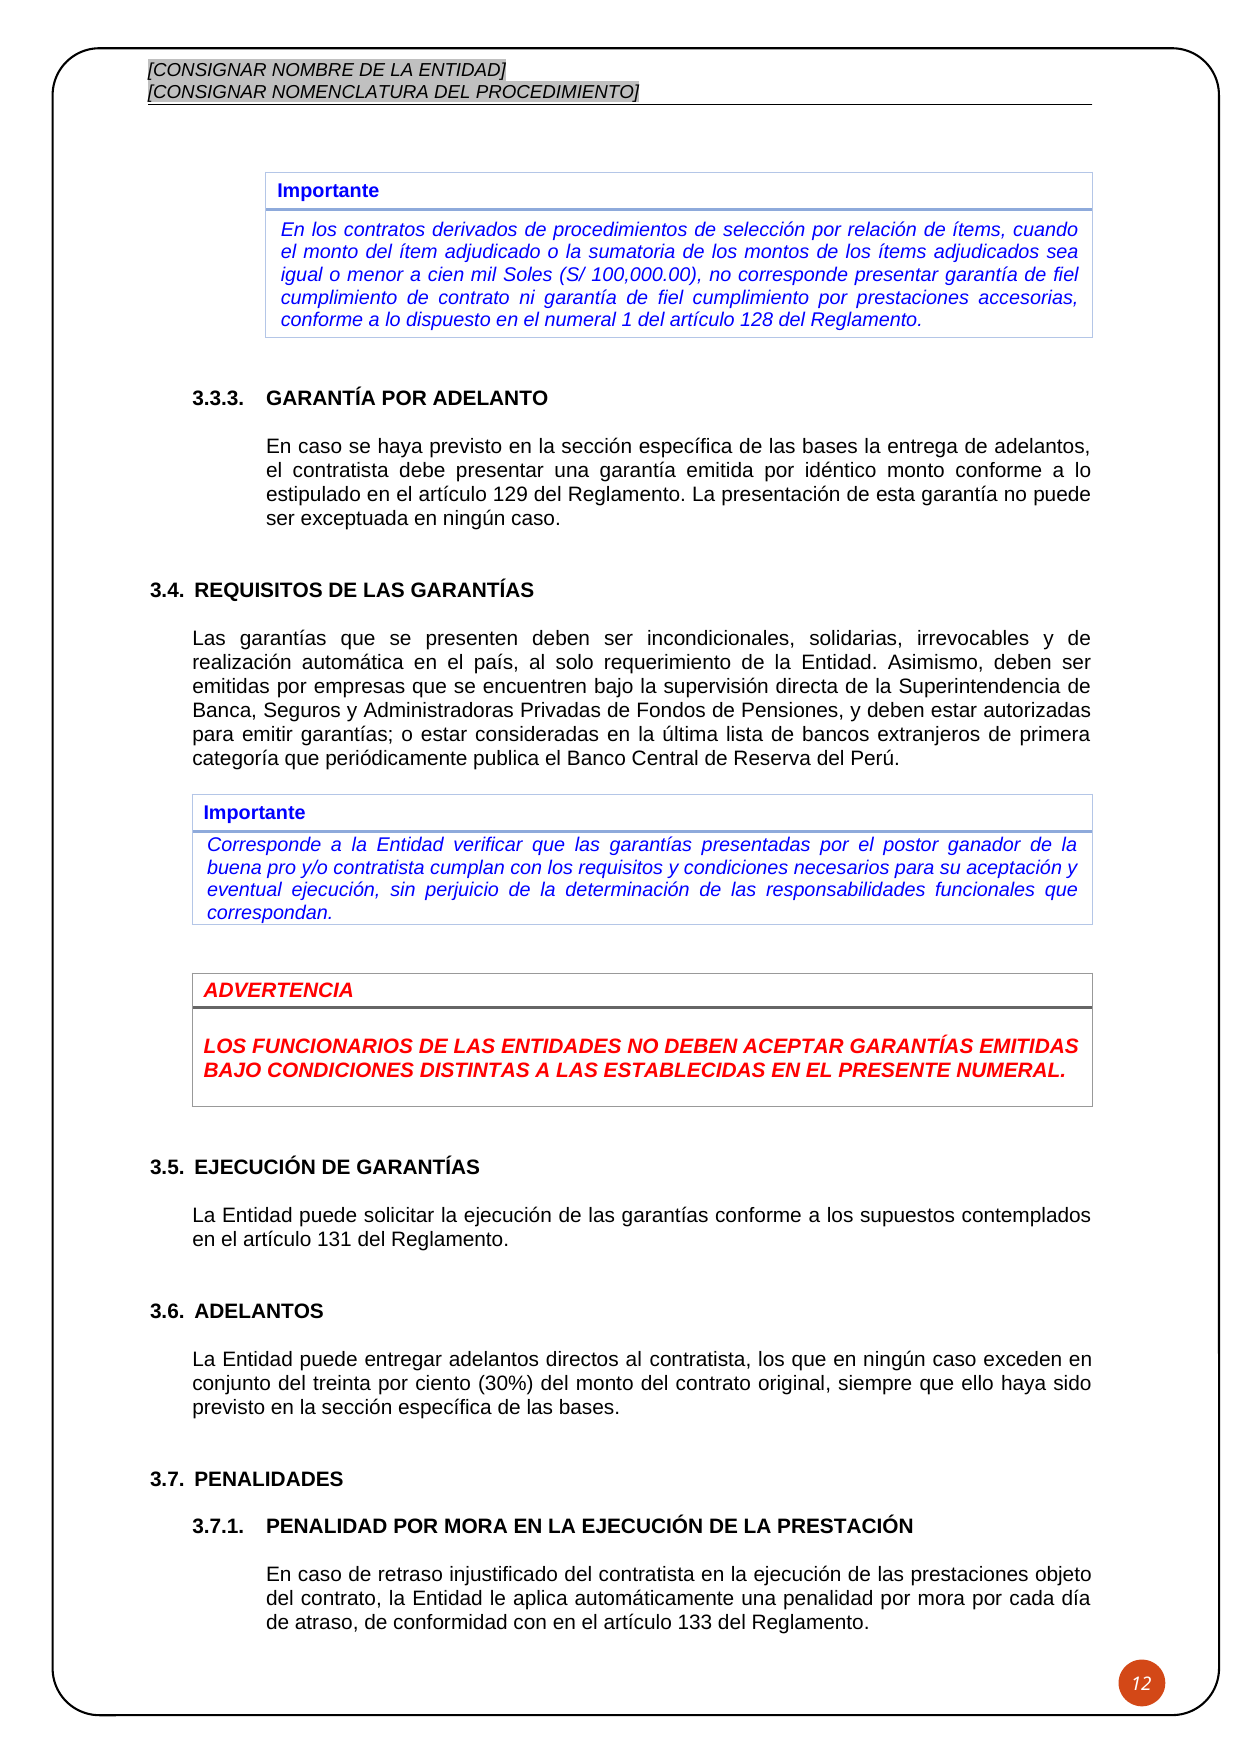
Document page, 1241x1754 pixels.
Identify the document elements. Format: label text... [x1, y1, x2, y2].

table_header Importante [266, 173, 1092, 208]
list GARANTÍA POR ADELANTO [192, 386, 1092, 410]
table_cell LOS FUNCIONARIOS DE LAS ENTIDADES NO DEBEN ACEPTAR GARANTÍAS EMITIDAS BAJO CONDICIONES DISTINTAS A LAS ESTABLECIDAS EN EL PRESENTE NUMERAL. [193, 1009, 1092, 1106]
text La Entidad puede entregar adelantos directos al contratista, los que en ningún caso exceden en conjunto del treinta por ciento (30%) del monto del contrato original, siempre que ello haya sido previsto en la sección específica de las bases. [192, 1347, 1092, 1418]
list La Entidad puede solicitar la ejecución de las garantías conforme a los supuestos contemplados en el artículo 131 del Reglamento. [192, 1203, 1092, 1251]
table_header Importante [193, 795, 1092, 830]
text PENALIDADES [150, 1466, 1092, 1490]
text ADELANTOS [150, 1299, 1092, 1323]
list En caso de retraso injustificado del contratista en la ejecución de las prestaciones objeto del contrato, la Entidad le aplica automáticamente una penalidad por mora por cada día de atraso, de conformidad con en el artículo 133 del Reglamento. [266, 1562, 1092, 1634]
text EJECUCIÓN DE GARANTÍAS [150, 1155, 1092, 1179]
list En caso se haya previsto en la sección específica de las bases la entrega de adelantos, el contratista debe presentar una garantía emitida por idéntico monto conforme a lo estipulado en el artículo 129 del Reglamento. La presentación de esta garantía no puede ser exceptuada en ningún caso. [266, 434, 1092, 530]
list PENALIDAD POR MORA EN LA EJECUCIÓN DE LA PRESTACIÓN [192, 1514, 1092, 1538]
list REQUISITOS DE LAS GARANTÍAS [150, 578, 1092, 602]
table_cell En los contratos derivados de procedimientos de selección por relación de ítems, cuando el monto del ítem adjudicado o la sumatoria de los montos de los ítems adjudicados sea igual o menor a cien mil Soles (S/ 100,000.00), no corresponde presentar garantía de fiel cumplimiento de contrato ni garantía de fiel cumplimiento por prestaciones accesorias, conforme a lo dispuesto en el numeral 1 del artículo 128 del Reglamento. [266, 211, 1092, 337]
table_cell Corresponde a la Entidad verificar que las garantías presentadas por el postor ganador de la buena pro y/o contratista cumplan con los requisitos y condiciones necesarios para su aceptación y eventual ejecución, sin perjuicio de la determinación de las responsabilidades funcionales que correspondan. [193, 833, 1092, 924]
list Las garantías que se presenten deben ser incondicionales, solidarias, irrevocables y de realización automática en el país, al solo requerimiento de la Entidad. Asimismo, deben ser emitidas por empresas que se encuentren bajo la supervisión directa de la Superintendencia de Banca, Seguros y Administradoras Privadas de Fondos de Pensiones, y deben estar autorizadas para emitir garantías; o estar consideradas en la última lista de bancos extranjeros de primera categoría que periódicamente publica el Banco Central de Reserva del Perú. [192, 626, 1092, 769]
table_header ADVERTENCIA [193, 974, 1092, 1006]
